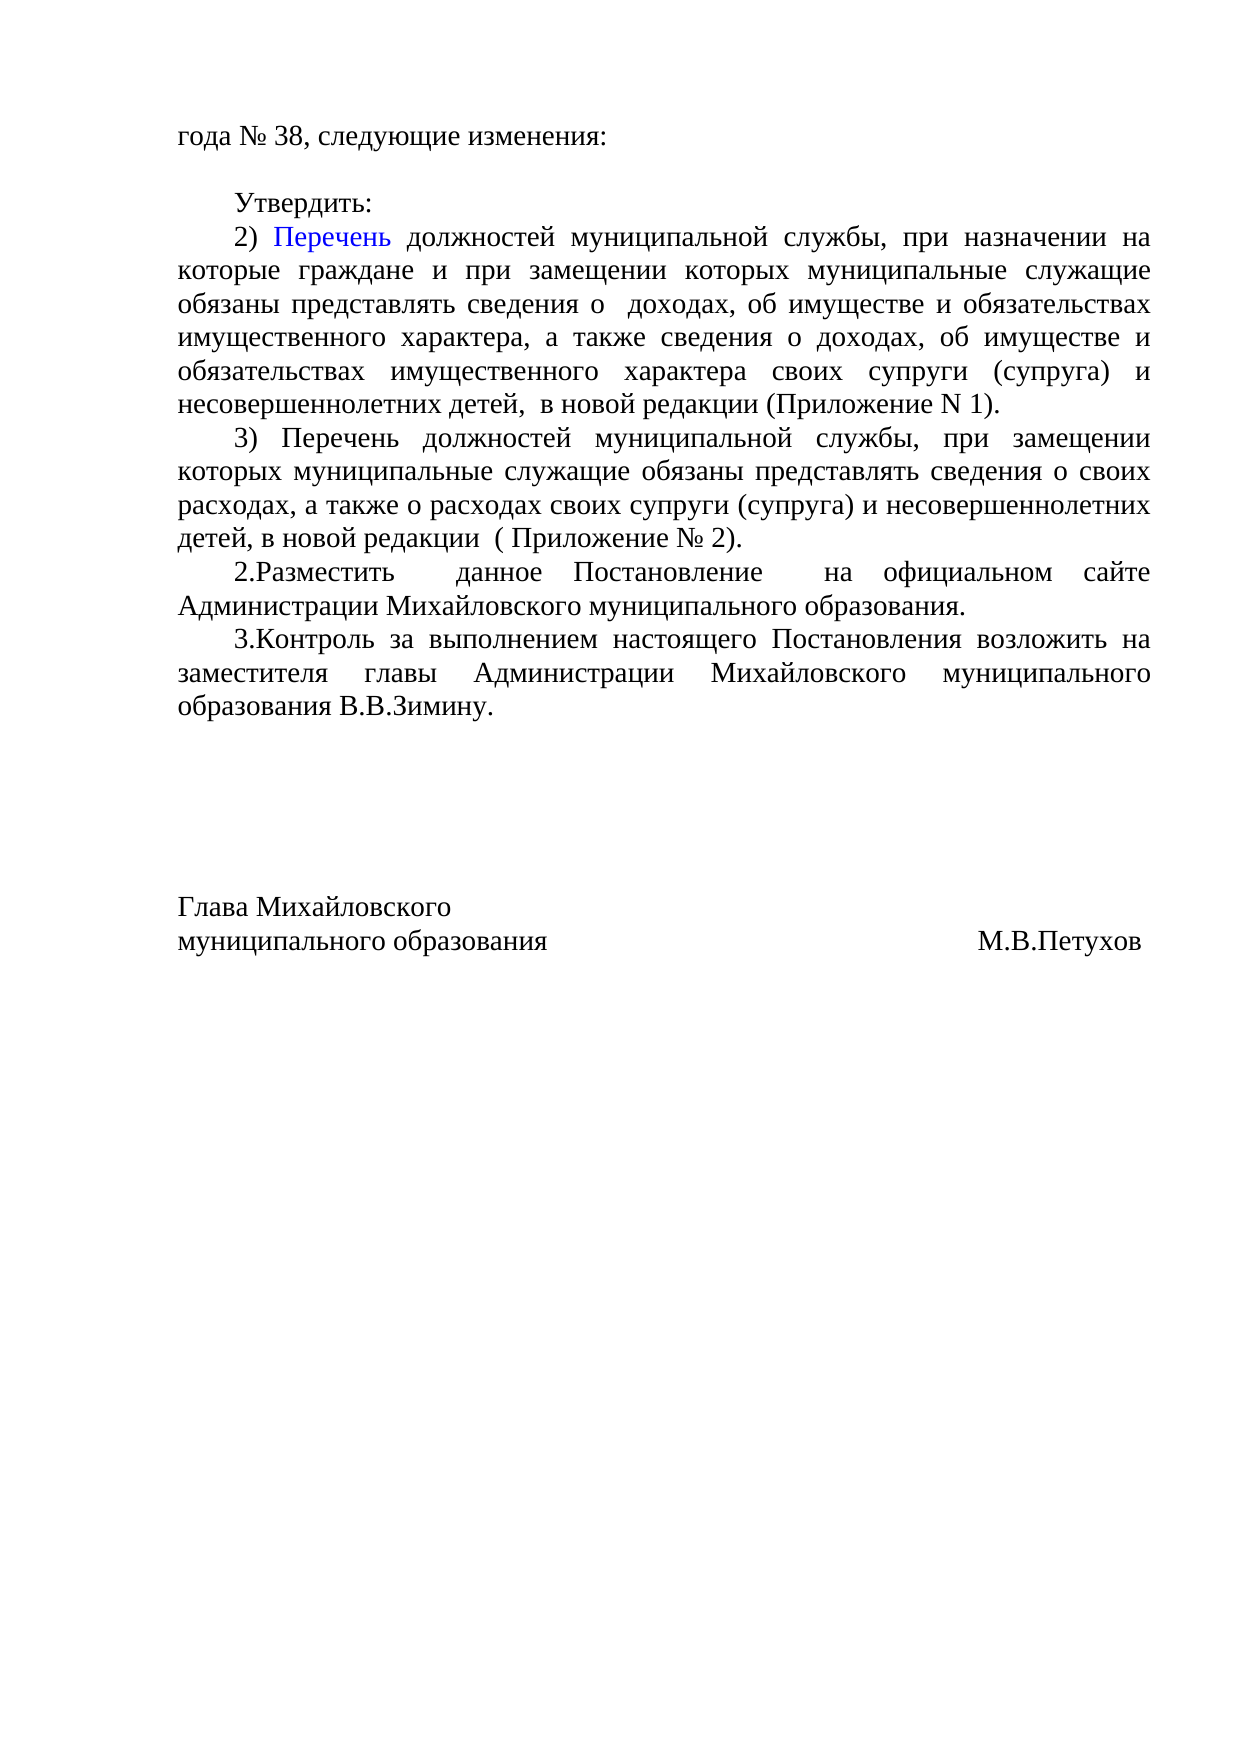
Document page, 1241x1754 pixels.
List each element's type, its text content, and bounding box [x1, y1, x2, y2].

text 2.Разместить данное Постановление на официальном сайте Администрации Михайловского муниципального образования. [177, 554, 1152, 621]
text 2) Перечень должностей муниципальной службы, при назначении на которые граждане и при замещении которых муниципальные служащие обязаны представлять сведения о доходах, об имуществе и обязательствах имущественного характера, а также сведения о доходах, об имуществе и обязательствах имущественного характера своих супруги (супруга) и несовершеннолетних детей, в новой редакции (Приложение N 1). [177, 219, 1152, 420]
text Глава Михайловского [177, 889, 1152, 923]
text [177, 118, 1152, 152]
text муниципального образования М.В.Петухов [177, 923, 1152, 957]
text 3.Контроль за выполнением настоящего Постановления возложить на заместителя главы Администрации Михайловского муниципального образования В.В.Зимину. [177, 621, 1152, 722]
text Утвердить: [177, 185, 1152, 219]
text 3) Перечень должностей муниципальной службы, при замещении которых муниципальные служащие обязаны представлять сведения о своих расходах, а также о расходах своих супруги (супруга) и несовершеннолетних детей, в новой редакции ( Приложение № 2). [177, 420, 1152, 554]
